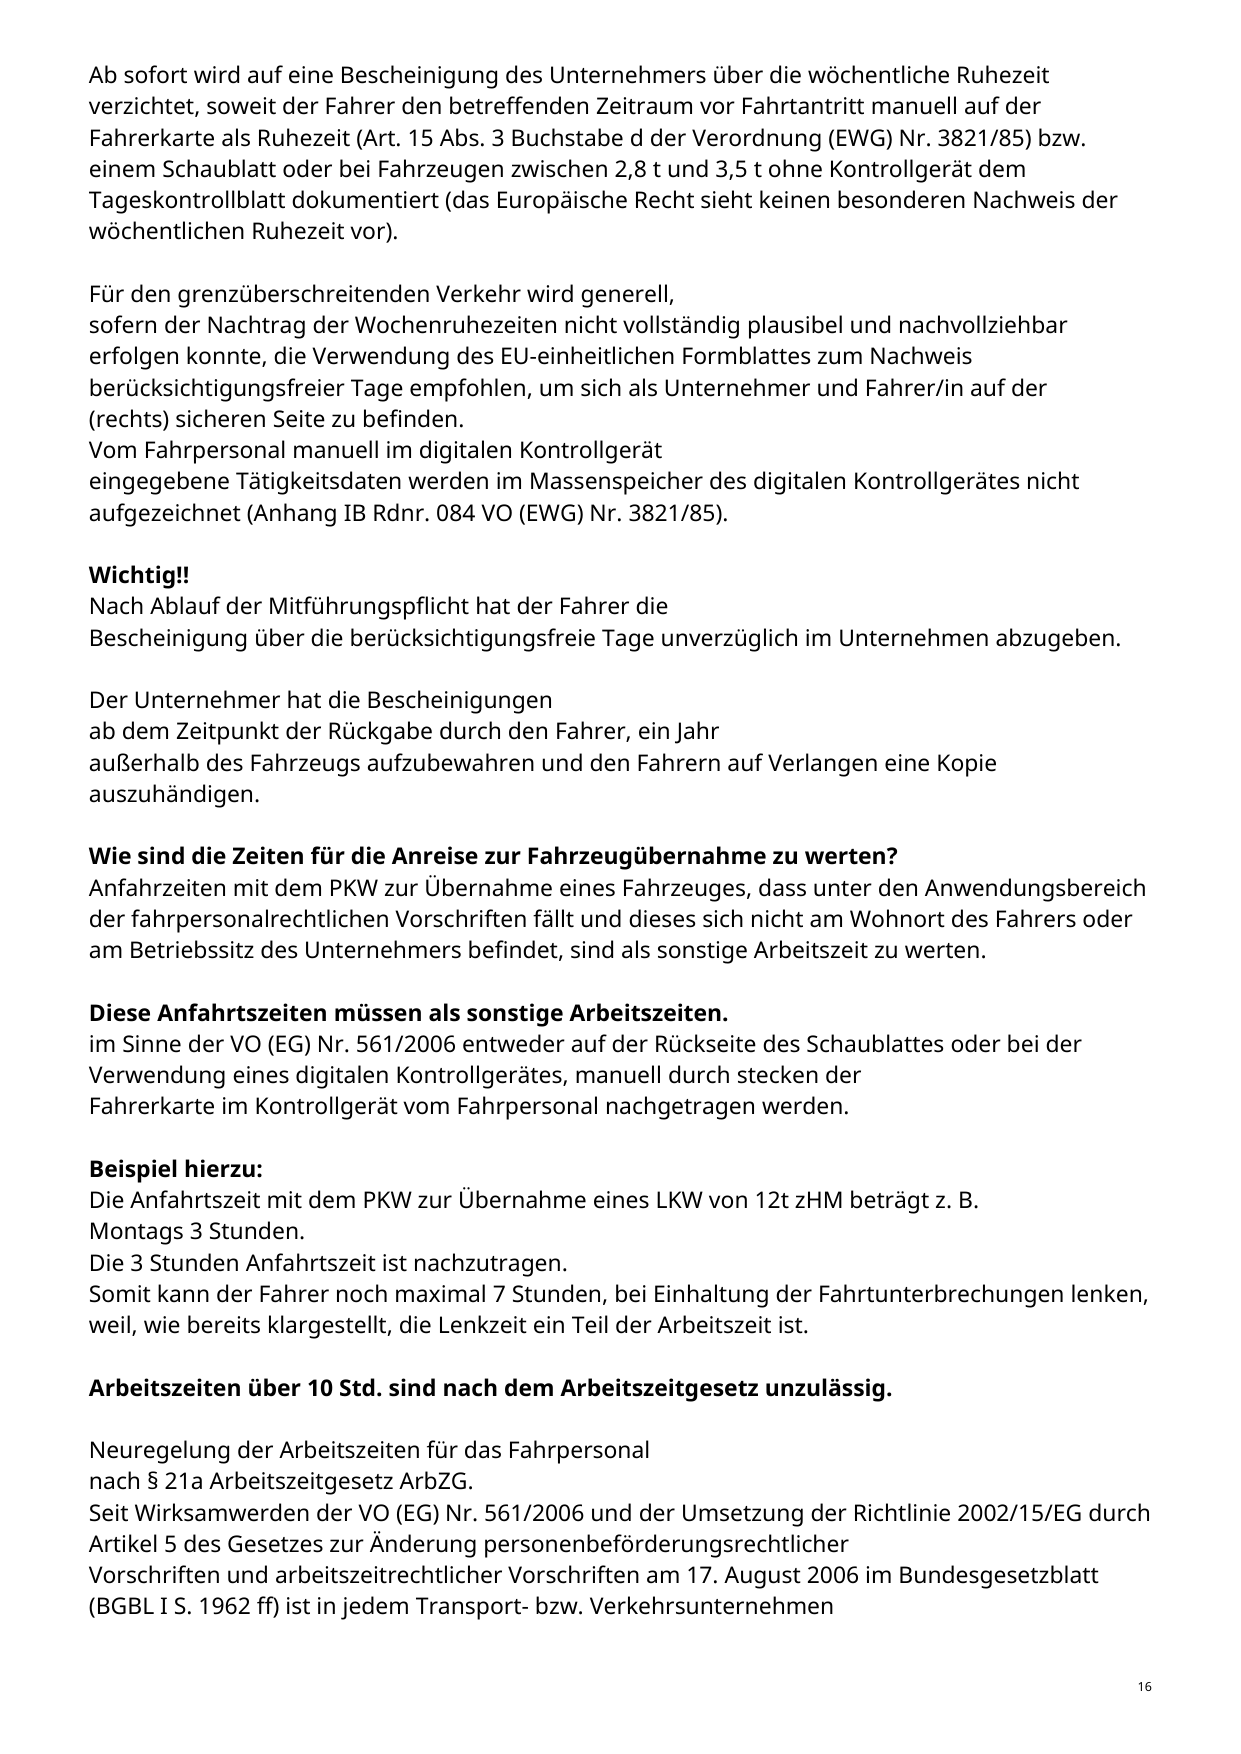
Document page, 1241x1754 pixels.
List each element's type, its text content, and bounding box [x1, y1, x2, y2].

text (rechts) sicheren Seite zu befinden. [89, 403, 1152, 434]
text Vorschriften und arbeitszeitrechtlicher Vorschriften am 17. August 2006 im Bundesgesetzblatt (BGBL I S. 1962 ff) ist in jedem Transport- bzw. Verkehrsunternehmen [89, 1559, 1152, 1622]
text eingegebene Tätigkeitsdaten werden im Massenspeicher des digitalen Kontrollgerätes nicht aufgezeichnet (Anhang IB Rdnr. 084 VO (EWG) Nr. 3821/85). [89, 465, 1152, 528]
text erfolgen konnte, die Verwendung des EU-einheitlichen Formblattes zum Nachweis berücksichtigungsfreier Tage empfohlen, um sich als Unternehmer und Fahrer/in auf der [89, 340, 1152, 403]
text Wichtig!! [89, 559, 1152, 590]
text sofern der Nachtrag der Wochenruhezeiten nicht vollständig plausibel und nachvollziehbar [89, 309, 1152, 340]
text Die 3 Stunden Anfahrtszeit ist nachzutragen. [89, 1247, 1152, 1278]
text Diese Anfahrtszeiten müssen als sonstige Arbeitszeiten. [89, 997, 1152, 1028]
text Somit kann der Fahrer noch maximal 7 Stunden, bei Einhaltung der Fahrtunterbrechungen lenken, weil, wie bereits klargestellt, die Lenkzeit ein Teil der Arbeitszeit ist. [89, 1278, 1152, 1340]
text außerhalb des Fahrzeugs aufzubewahren und den Fahrern auf Verlangen eine Kopie auszuhändigen. [89, 747, 1152, 809]
text Neuregelung der Arbeitszeiten für das Fahrpersonal [89, 1434, 1152, 1465]
text im Sinne der VO (EG) Nr. 561/2006 entweder auf der Rückseite des Schaublattes oder bei der Verwendung eines digitalen Kontrollgerätes, manuell durch stecken der [89, 1028, 1152, 1090]
text ab dem Zeitpunkt der Rückgabe durch den Fahrer, ein Jahr [89, 715, 1152, 747]
text Montags 3 Stunden. [89, 1215, 1152, 1247]
text Fahrerkarte im Kontrollgerät vom Fahrpersonal nachgetragen werden. [89, 1090, 1152, 1122]
text Nach Ablauf der Mitführungspflicht hat der Fahrer die [89, 590, 1152, 622]
text Vom Fahrpersonal manuell im digitalen Kontrollgerät [89, 434, 1152, 465]
text Der Unternehmer hat die Bescheinigungen [89, 684, 1152, 715]
text Seit Wirksamwerden der VO (EG) Nr. 561/2006 und der Umsetzung der Richtlinie 2002/15/EG durch Artikel 5 des Gesetzes zur Änderung personenbeförderungsrechtlicher [89, 1497, 1152, 1559]
text Für den grenzüberschreitenden Verkehr wird generell, [89, 278, 1152, 309]
text Anfahrzeiten mit dem PKW zur Übernahme eines Fahrzeuges, dass unter den Anwendungsbereich der fahrpersonalrechtlichen Vorschriften fällt und dieses sich nicht am Wohnort des Fahrers oder am Betriebssitz des Unternehmers befindet, sind als sonstige Arbeitszeit zu werten. [89, 872, 1152, 965]
text Ab sofort wird auf eine Bescheinigung des Unternehmers über die wöchentliche Ruhezeit verzichtet, soweit der Fahrer den betreffenden Zeitraum vor Fahrtantritt manuell auf der Fahrerkarte als Ruhezeit (Art. 15 Abs. 3 Buchstabe d der Verordnung (EWG) Nr. 3821/85) bzw. einem Schaublatt oder bei Fahrzeugen zwischen 2,8 t und 3,5 t ohne Kontrollgerät dem Tageskontrollblatt dokumentiert (das Europäische Recht sieht keinen besonderen Nachweis der wöchentlichen Ruhezeit vor). [89, 59, 1152, 247]
text Die Anfahrtszeit mit dem PKW zur Übernahme eines LKW von 12t zHM beträgt z. B. [89, 1184, 1152, 1215]
text nach § 21a Arbeitszeitgesetz ArbZG. [89, 1465, 1152, 1497]
text Wie sind die Zeiten für die Anreise zur Fahrzeugübernahme zu werten? [89, 840, 1152, 872]
text Arbeitszeiten über 10 Std. sind nach dem Arbeitszeitgesetz unzulässig. [89, 1372, 1152, 1403]
text Bescheinigung über die berücksichtigungsfreie Tage unverzüglich im Unternehmen abzugeben. [89, 622, 1152, 653]
text Beispiel hierzu: [89, 1153, 1152, 1184]
